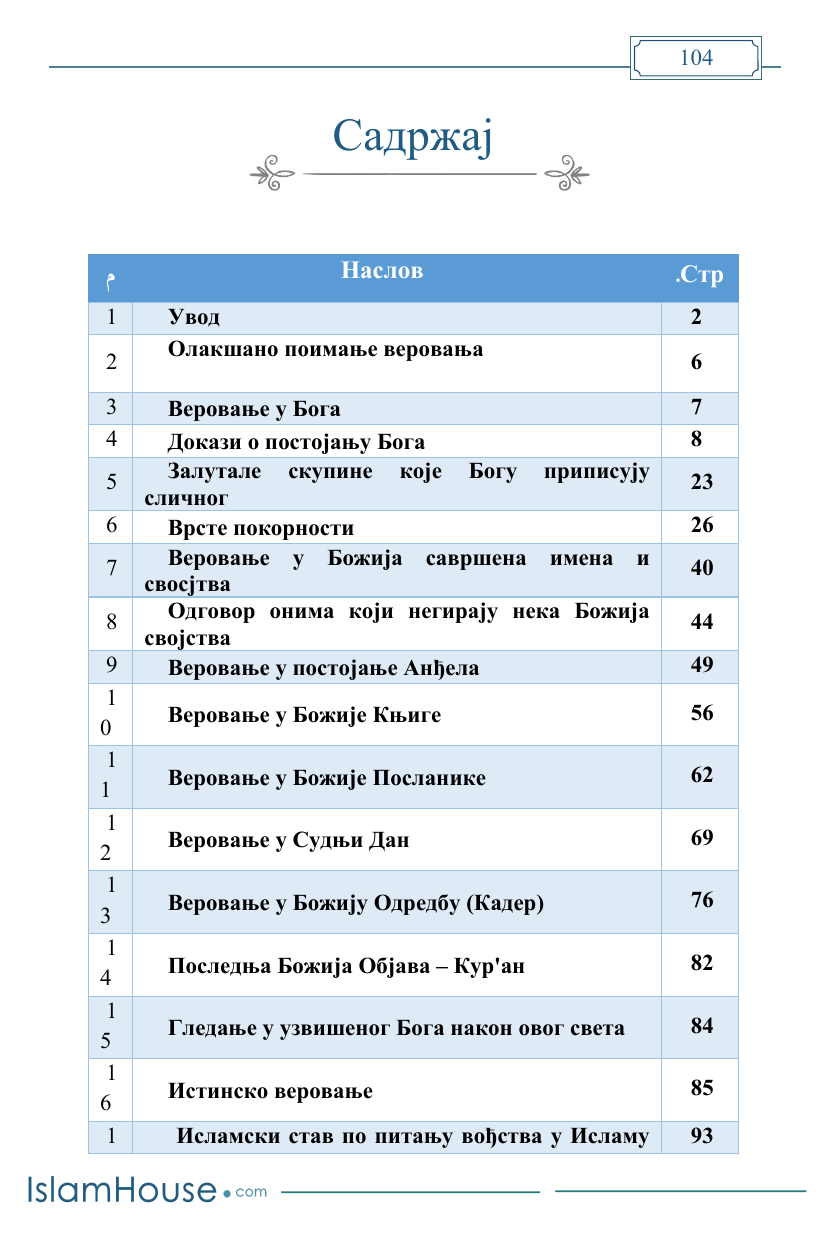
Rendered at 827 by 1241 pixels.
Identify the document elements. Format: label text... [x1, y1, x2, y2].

table_cell 85 [662, 1059, 738, 1121]
table_cell Последња Божија Објава – Кур'ан [133, 934, 661, 996]
table_cell Гледање у узвишеног Бога након овог света [133, 997, 661, 1058]
table_header Наслов [133, 255, 661, 302]
table_cell Докази о постојању Бога [133, 425, 661, 457]
table_cell 12 [89, 809, 132, 870]
table_cell 93 [662, 1122, 738, 1153]
table_cell 11 [89, 746, 132, 808]
table_cell 1 [89, 303, 132, 334]
table_cell 15 [89, 997, 132, 1058]
table_cell 8 [662, 425, 738, 457]
table_cell Увод [133, 303, 661, 334]
text Садржај [89, 107, 738, 160]
table_cell 7 [89, 544, 132, 596]
table_cell 26 [662, 511, 738, 543]
table_cell 7 [662, 393, 738, 424]
table_cell Истинско веровање [133, 1059, 661, 1121]
table_cell 13 [89, 871, 132, 933]
table_cell Веровање у Божија савршена имена и свосјтва [133, 544, 661, 596]
table_cell 82 [662, 934, 738, 996]
table_cell Веровање у Божије Књиге [133, 684, 661, 745]
table_cell Олакшано поимање веровања [133, 335, 661, 392]
table_cell Залутале скупине које Богу приписују сличног [133, 458, 661, 510]
table_cell 6 [89, 511, 132, 543]
table_cell 14 [89, 934, 132, 996]
table_cell 16 [89, 1059, 132, 1121]
table_cell Веровање у Бога [133, 393, 661, 424]
table_cell Веровање у Божију Одредбу (Кадер) [133, 871, 661, 933]
table_cell 84 [662, 997, 738, 1058]
table_cell Врсте покорности [133, 511, 661, 543]
table_cell 3 [89, 393, 132, 424]
picture [20, 1171, 541, 1209]
table_cell 2 [662, 303, 738, 334]
table_cell Веровање у Божије Посланике [133, 746, 661, 808]
table_cell Веровање у постојање Анђела [133, 651, 661, 683]
table_cell 56 [662, 684, 738, 745]
table_cell 49 [662, 651, 738, 683]
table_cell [133, 1122, 661, 1153]
table_cell 23 [662, 458, 738, 510]
table_cell Одговор онима који негирају нека Божија својства [133, 598, 661, 650]
table_cell Веровање у Судњи Дан [133, 809, 661, 870]
table_header م [89, 255, 132, 302]
table_cell 76 [662, 871, 738, 933]
table_cell 6 [662, 335, 738, 392]
picture [548, 1170, 807, 1208]
table_cell 69 [662, 809, 738, 870]
table_cell 2 [89, 335, 132, 392]
table_cell 62 [662, 746, 738, 808]
table_cell 44 [662, 598, 738, 650]
table_header Стр. [662, 255, 738, 302]
table_cell 40 [662, 544, 738, 596]
table_cell 9 [89, 651, 132, 683]
table_cell 4 [89, 425, 132, 457]
table_cell 5 [89, 458, 132, 510]
table_cell 8 [89, 598, 132, 650]
table_cell 10 [89, 684, 132, 745]
table_cell 17 [89, 1122, 132, 1153]
